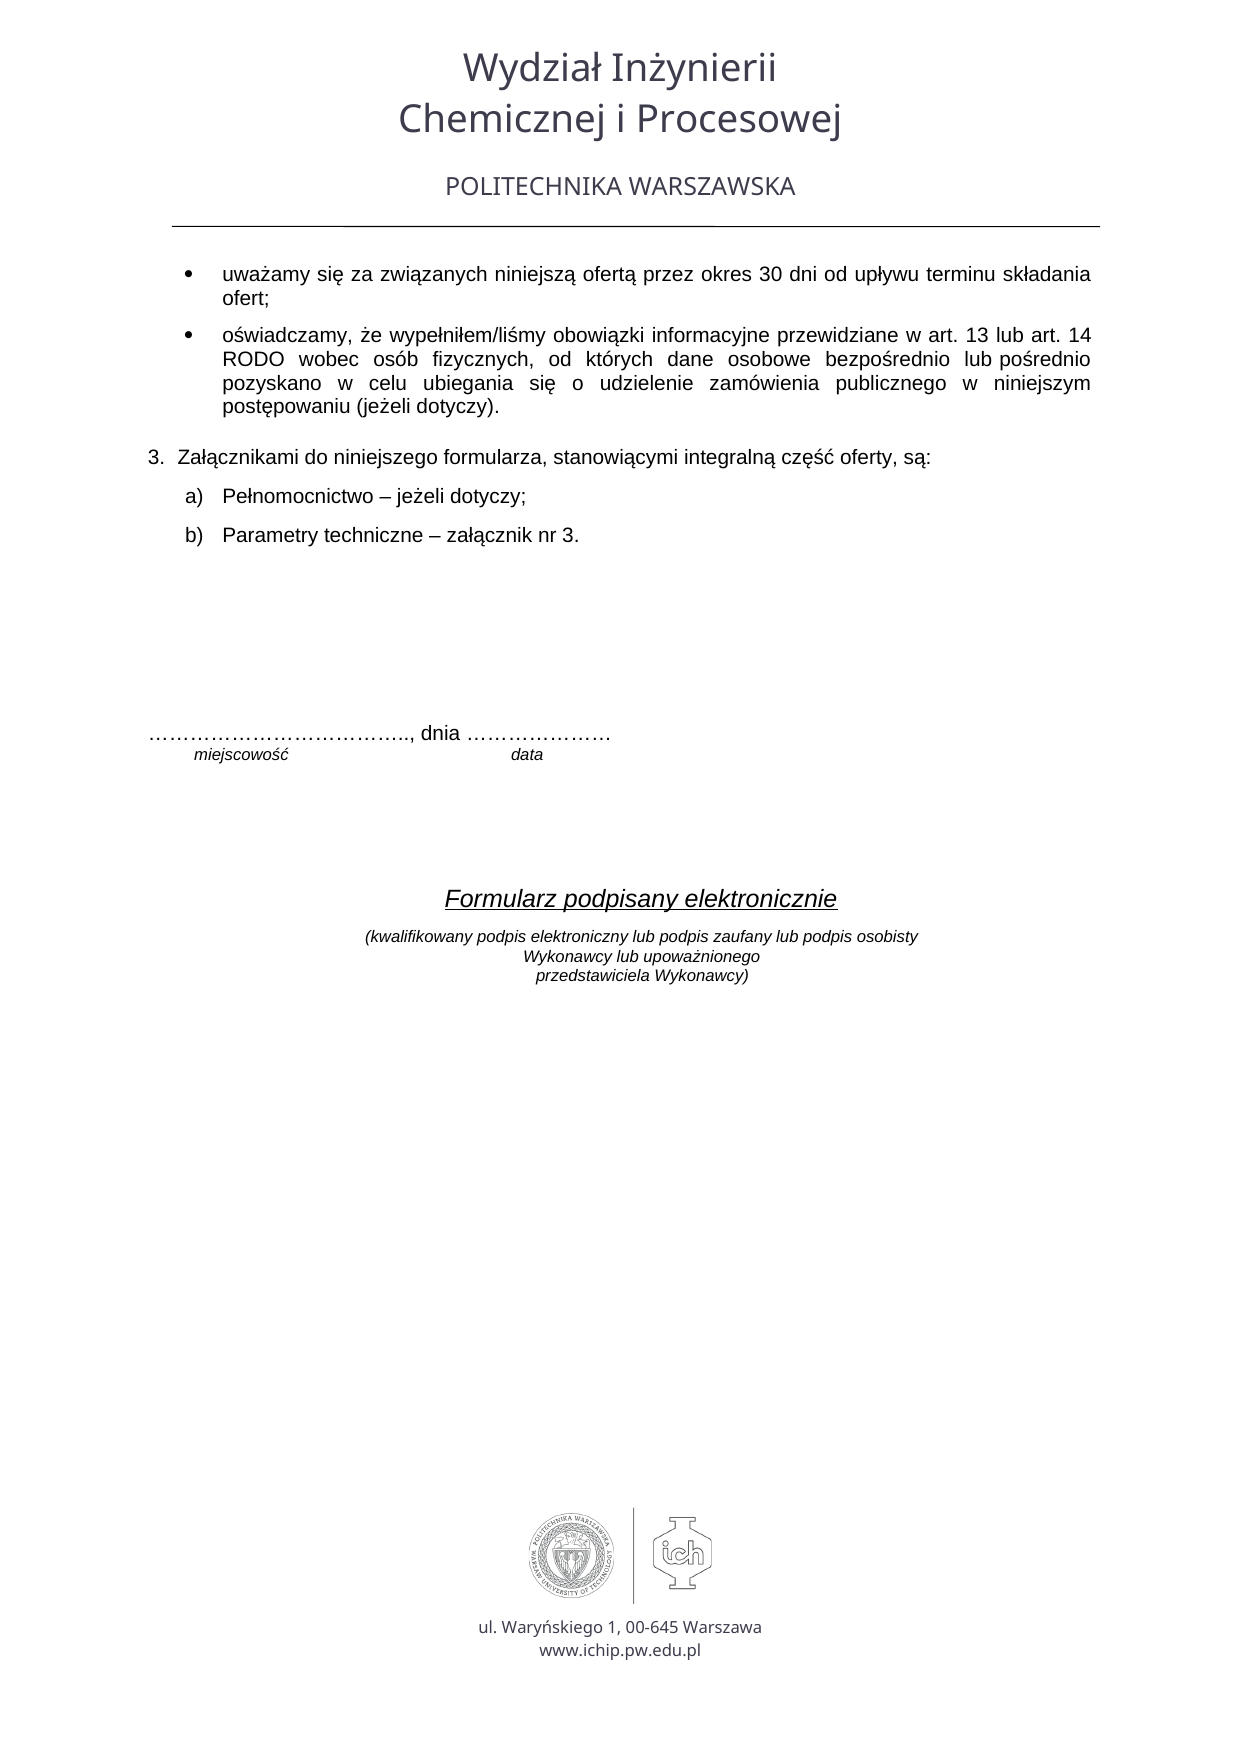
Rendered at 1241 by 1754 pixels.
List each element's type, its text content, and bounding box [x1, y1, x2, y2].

list Parametry techniczne – załącznik nr 3. [185, 522, 1092, 546]
text Wykonawcy lub upoważnionego [192, 946, 1092, 966]
list uważamy się za związanych niniejszą ofertą przez okres 30 dni od upływu terminu składania ofert; [185, 262, 1092, 310]
picture [528, 1507, 712, 1604]
text miejscowość data [148, 745, 1092, 764]
text Formularz podpisany elektronicznie [192, 884, 1092, 913]
list Załącznikami do niniejszego formularza, stanowiącymi integralną część oferty, są: [148, 445, 1092, 469]
list oświadczamy, że wypełniłem/liśmy obowiązki informacyjne przewidziane w art. 13 lub art. 14 RODO wobec osób fizycznych, od których dane osobowe bezpośrednio lub pośrednio pozyskano w celu ubiegania się o udzielenie zamówienia publicznego w niniejszym postępowaniu (jeżeli dotyczy). [185, 322, 1092, 418]
text ……………………………….., dnia ………………… [148, 721, 1092, 745]
text (kwalifikowany podpis elektroniczny lub podpis zaufany lub podpis osobisty [192, 927, 1092, 946]
text przedstawiciela Wykonawcy) [192, 966, 1092, 985]
list Pełnomocnictwo – jeżeli dotyczy; [185, 483, 1092, 507]
